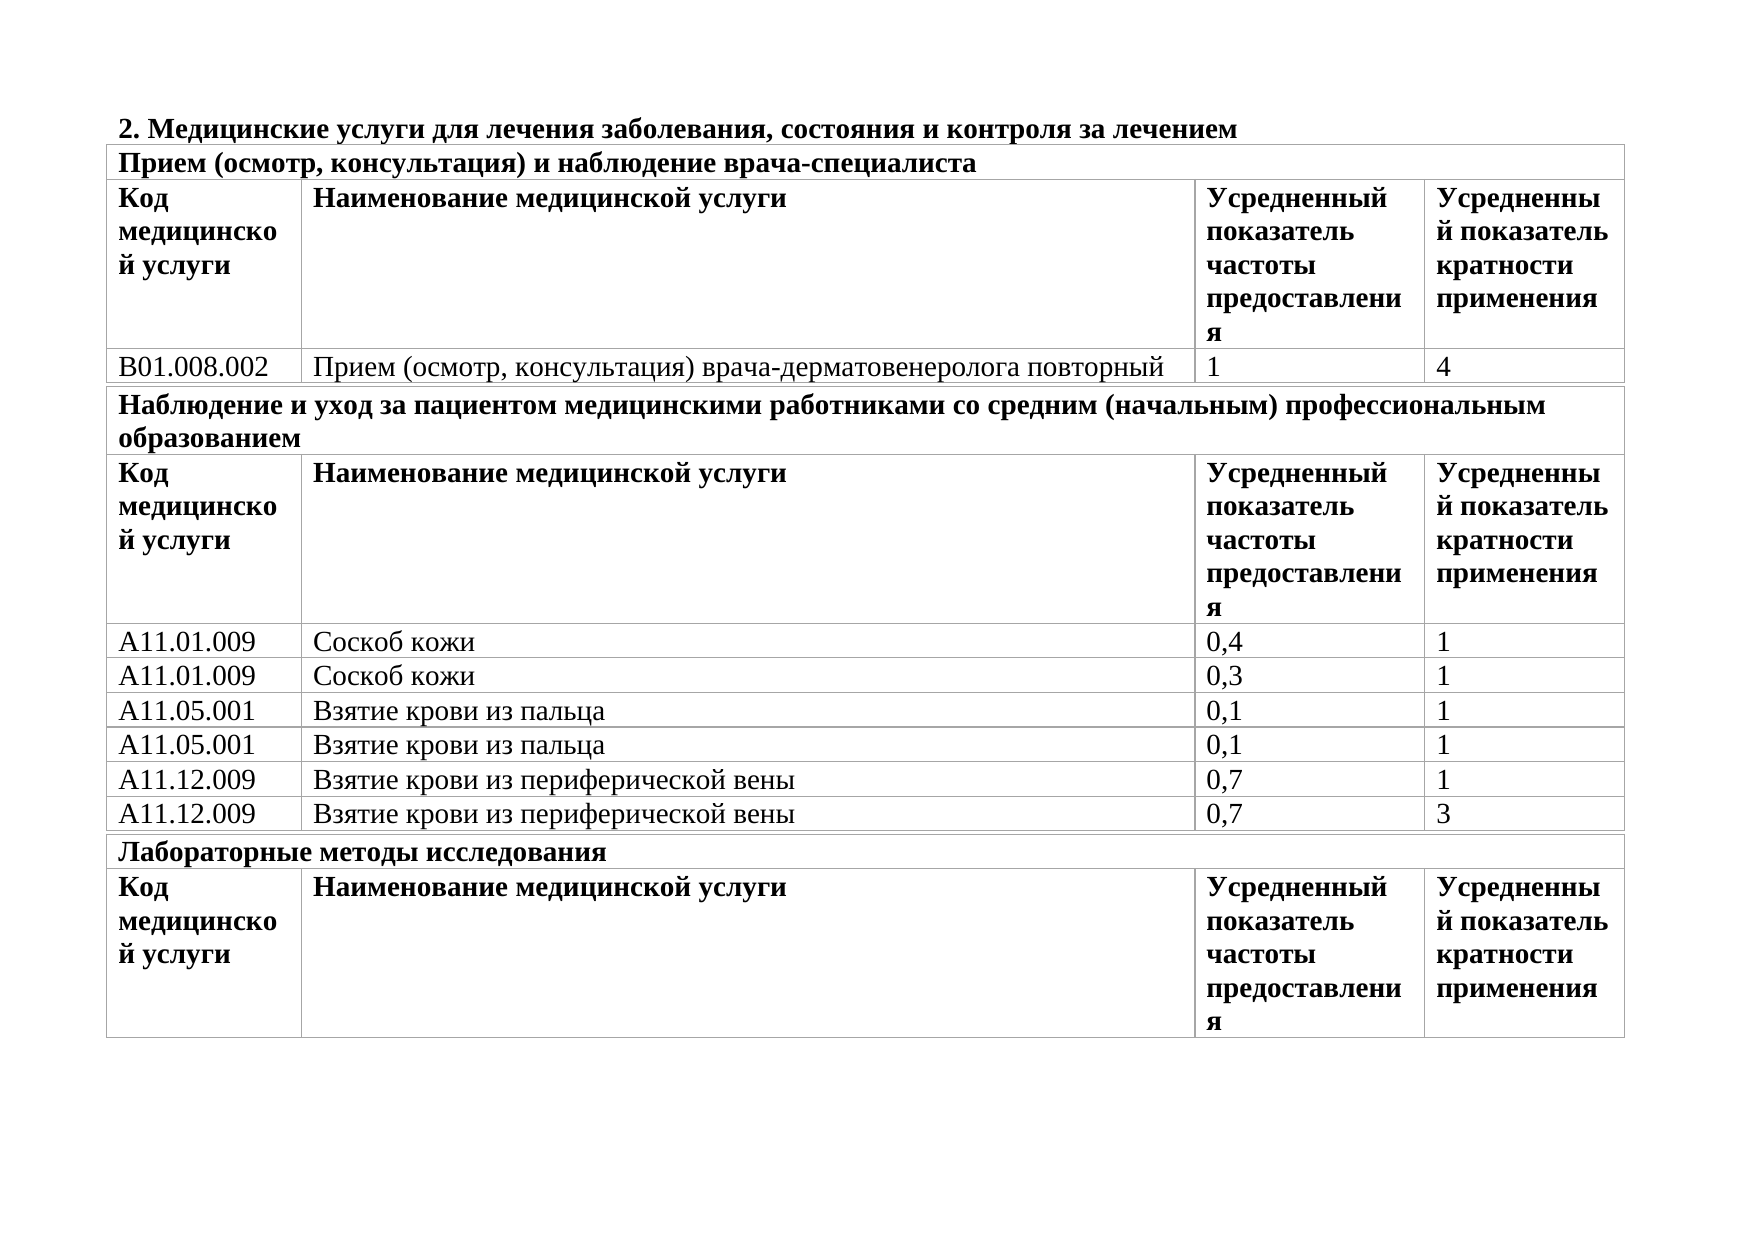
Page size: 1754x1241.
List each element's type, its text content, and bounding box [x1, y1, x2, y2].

table_cell Взятие крови из периферической вены [302, 797, 1194, 830]
table_cell Соскоб кожи [302, 658, 1194, 692]
table_cell 0,1 [1196, 728, 1424, 761]
table_cell Наименование медицинской услуги [302, 869, 1194, 1037]
table_cell 1 [1425, 762, 1624, 796]
table_cell 1 [1425, 693, 1624, 726]
table_cell Усредненный показатель кратности применения [1425, 455, 1624, 623]
table_cell 0,7 [1196, 762, 1424, 796]
table_cell Код медицинской услуги [107, 180, 301, 348]
table_cell Наименование медицинской услуги [302, 455, 1194, 623]
table_cell A11.01.009 [107, 658, 301, 692]
table_cell 1 [1425, 658, 1624, 692]
table_cell B01.008.002 [107, 349, 301, 382]
table_cell Усредненный показатель кратности применения [1425, 180, 1624, 348]
table_cell 4 [1425, 349, 1624, 382]
table_cell Взятие крови из периферической вены [302, 762, 1194, 796]
table_cell Соскоб кожи [302, 624, 1194, 657]
table_cell 0,1 [1196, 693, 1424, 726]
table_cell Усредненный показатель частоты предоставления [1196, 869, 1424, 1037]
table_cell 1 [1196, 349, 1424, 382]
table_cell Прием (осмотр, консультация) врача-дерматовенеролога повторный [302, 349, 1194, 382]
text 2. Медицинские услуги для лечения заболевания, состояния и контроля за лечением [118, 111, 1636, 144]
table_cell Взятие крови из пальца [302, 728, 1194, 761]
table_cell 0,4 [1196, 624, 1424, 657]
table_cell 0,3 [1196, 658, 1424, 692]
table_cell Усредненный показатель частоты предоставления [1196, 180, 1424, 348]
table_cell A11.01.009 [107, 624, 301, 657]
table_cell Код медицинской услуги [107, 869, 301, 1037]
table_header Прием (осмотр, консультация) и наблюдение врача-специалиста [107, 145, 1624, 179]
table_cell 0,7 [1196, 797, 1424, 830]
table_cell A11.05.001 [107, 693, 301, 726]
table_cell A11.12.009 [107, 797, 301, 830]
table_header Наблюдение и уход за пациентом медицинскими работниками со средним (начальным) профессиональным образованием [107, 387, 1624, 454]
table_header Лабораторные методы исследования [107, 835, 1624, 868]
table_cell Усредненный показатель частоты предоставления [1196, 455, 1424, 623]
table_cell A11.12.009 [107, 762, 301, 796]
table_cell 3 [1425, 797, 1624, 830]
table_cell 1 [1425, 624, 1624, 657]
table_cell Код медицинской услуги [107, 455, 301, 623]
table_cell Наименование медицинской услуги [302, 180, 1194, 348]
table_cell Усредненный показатель кратности применения [1425, 869, 1624, 1037]
table_cell A11.05.001 [107, 728, 301, 761]
table_cell Взятие крови из пальца [302, 693, 1194, 726]
table_cell 1 [1425, 728, 1624, 761]
